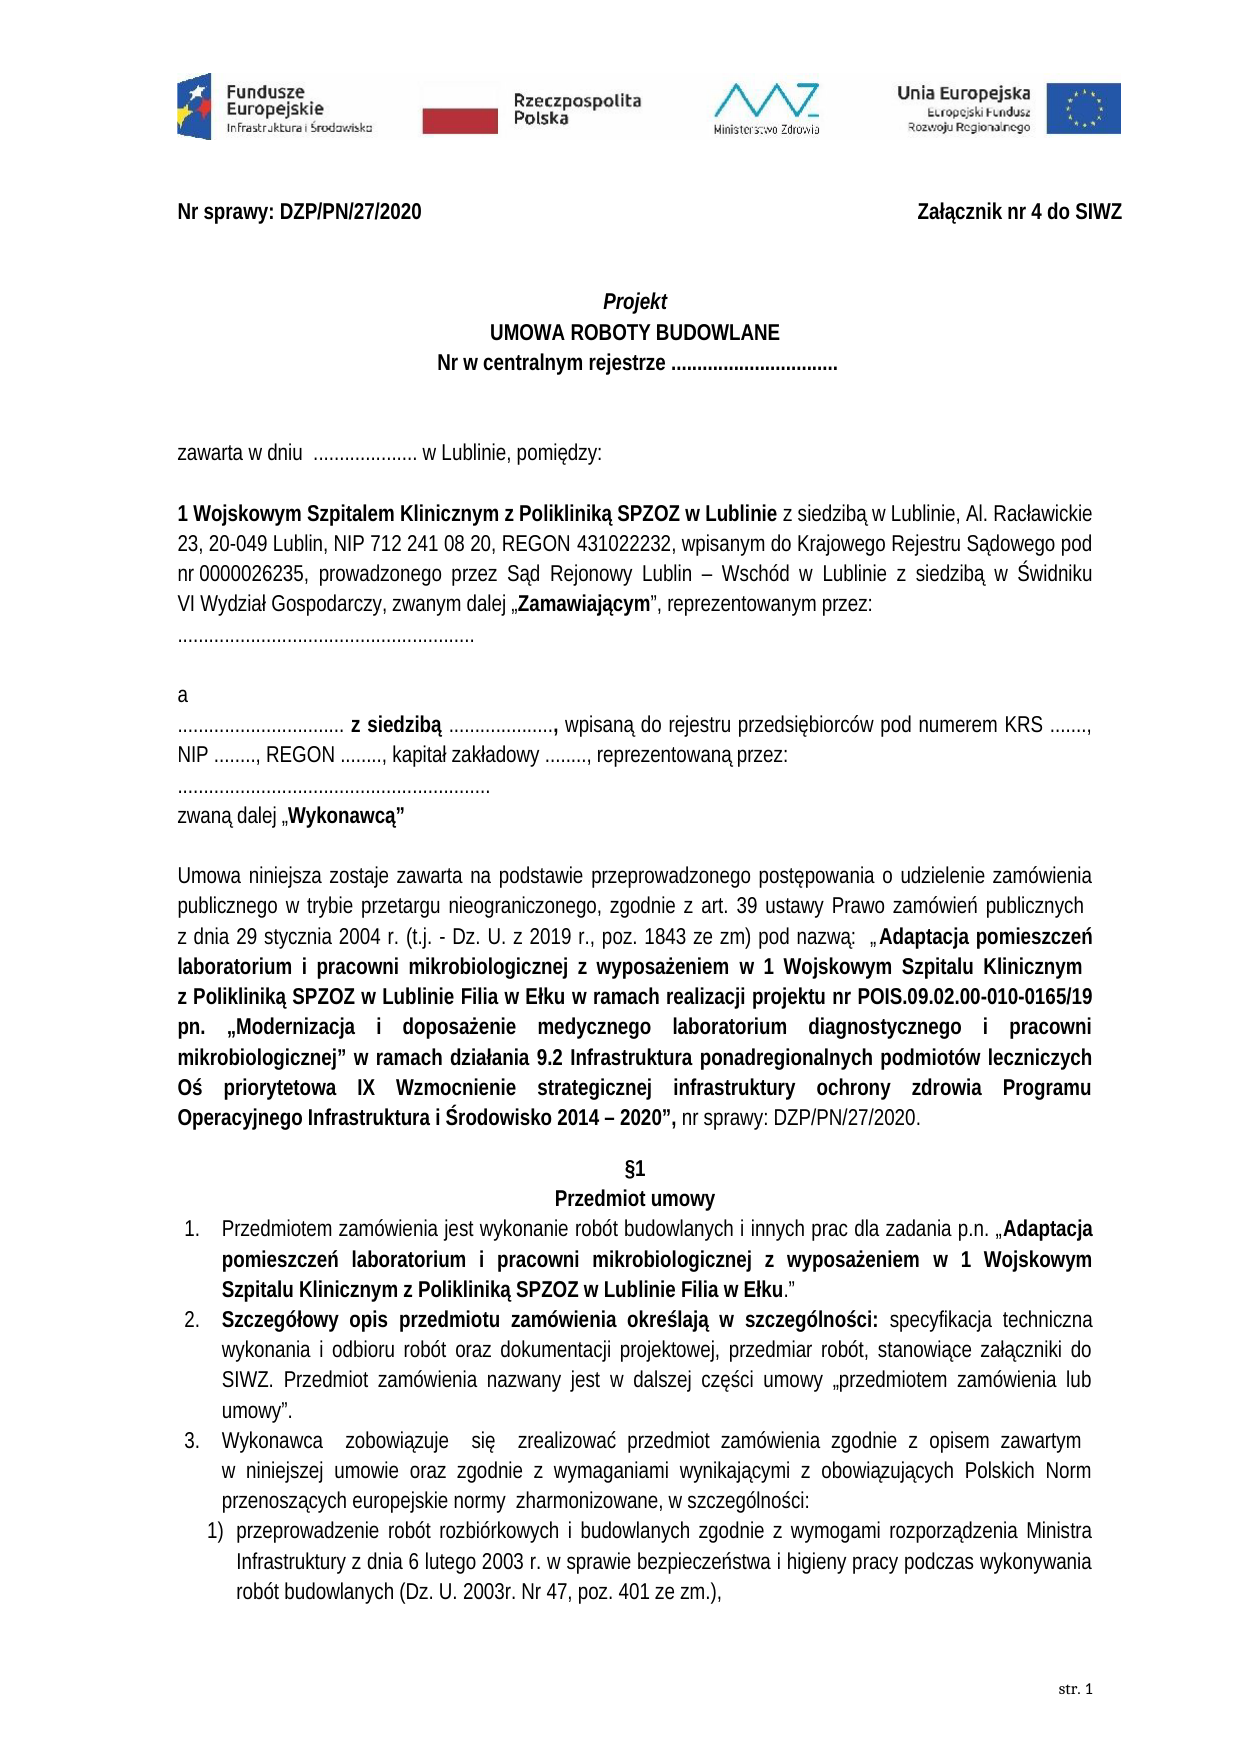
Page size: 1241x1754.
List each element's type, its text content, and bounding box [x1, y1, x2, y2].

text Przedmiot umowy [177, 1185, 1093, 1211]
text zwaną dalej „Wykonawcą” [177, 802, 1093, 828]
text a [177, 681, 1093, 707]
title Projekt [177, 288, 1093, 314]
text zawarta w dniu .................... w Lublinie, pomiędzy: [177, 439, 1093, 466]
list Wykonawca zobowiązuje się zrealizować przedmiot zamówienia zgodnie z opisem zawartym w niniejszej umowie oraz zgodnie z wymaganiami wynikającymi z obowiązujących Polskich Norm przenoszących europejskie normy zharmonizowane, w szczególności: [184, 1427, 1093, 1513]
text ................................ z siedzibą ...................., wpisaną do rejestru przedsiębiorców pod numerem KRS ......., NIP ........, REGON ........, kapitał zakładowy ........, reprezentowaną przez: [177, 711, 1093, 768]
text ......................................................... [177, 621, 1093, 647]
text Nr w centralnym rejestrze ................................ [177, 349, 1093, 375]
text §1 [177, 1155, 1093, 1181]
text UMOWA ROBOTY BUDOWLANE [177, 318, 1093, 345]
list przeprowadzenie robót rozbiórkowych i budowlanych zgodnie z wymogami rozporządzenia Ministra Infrastruktury z dnia 6 lutego 2003 r. w sprawie bezpieczeństwa i higieny pracy podczas wykonywania robót budowlanych (Dz. U. 2003r. Nr 47, poz. 401 ze zm.), [207, 1517, 1093, 1604]
text 1 Wojskowym Szpitalem Klinicznym z Polikliniką SPZOZ w Lublinie z siedzibą w Lublinie, Al. Racławickie 23, 20-049 Lublin, NIP 712 241 08 20, REGON 431022232, wpisanym do Krajowego Rejestru Sądowego pod nr 0000026235, prowadzonego przez Sąd Rejonowy Lublin – Wschód w Lublinie z siedzibą w Świdniku VI Wydział Gospodarczy, zwanym dalej „Zamawiającym”, reprezentowanym przez: [177, 500, 1093, 617]
text Umowa niniejsza zostaje zawarta na podstawie przeprowadzonego postępowania o udzielenie zamówienia publicznego w trybie przetargu nieograniczonego, zgodnie z art. 39 ustawy Prawo zamówień publicznych z dnia 29 stycznia 2004 r. (t.j. - Dz. U. z 2019 r., poz. 1843 ze zm) pod nazwą: „Adaptacja pomieszczeń laboratorium i pracowni mikrobiologicznej z wyposażeniem w 1 Wojskowym Szpitalu Klinicznym z Polikliniką SPZOZ w Lublinie Filia w Ełku w ramach realizacji projektu nr POIS.09.02.00-010-0165/19 pn. „Modernizacja i doposażenie medycznego laboratorium diagnostycznego i pracowni mikrobiologicznej” w ramach działania 9.2 Infrastruktura ponadregionalnych podmiotów leczniczych Oś priorytetowa IX Wzmocnienie strategicznej infrastruktury ochrony zdrowia Programu Operacyjnego Infrastruktura i Środowisko 2014 – 2020”, nr sprawy: DZP/PN/27/2020. [177, 862, 1093, 1130]
title Nr sprawy: DZP/PN/27/2020 Załącznik nr 4 do SIWZ [177, 198, 1093, 224]
text ............................................................ [177, 772, 1093, 798]
list Przedmiotem zamówienia jest wykonanie robót budowlanych i innych prac dla zadania p.n. „Adaptacja pomieszczeń laboratorium i pracowni mikrobiologicznej z wyposażeniem w 1 Wojskowym Szpitalu Klinicznym z Polikliniką SPZOZ w Lublinie Filia w Ełku.” [184, 1215, 1093, 1302]
list Szczegółowy opis przedmiotu zamówienia określają w szczególności: specyfikacja techniczna wykonania i odbioru robót oraz dokumentacji projektowej, przedmiar robót, stanowiące załączniki do SIWZ. Przedmiot zamówienia nazwany jest w dalszej części umowy „przedmiotem zamówienia lub umowy”. [184, 1306, 1093, 1423]
